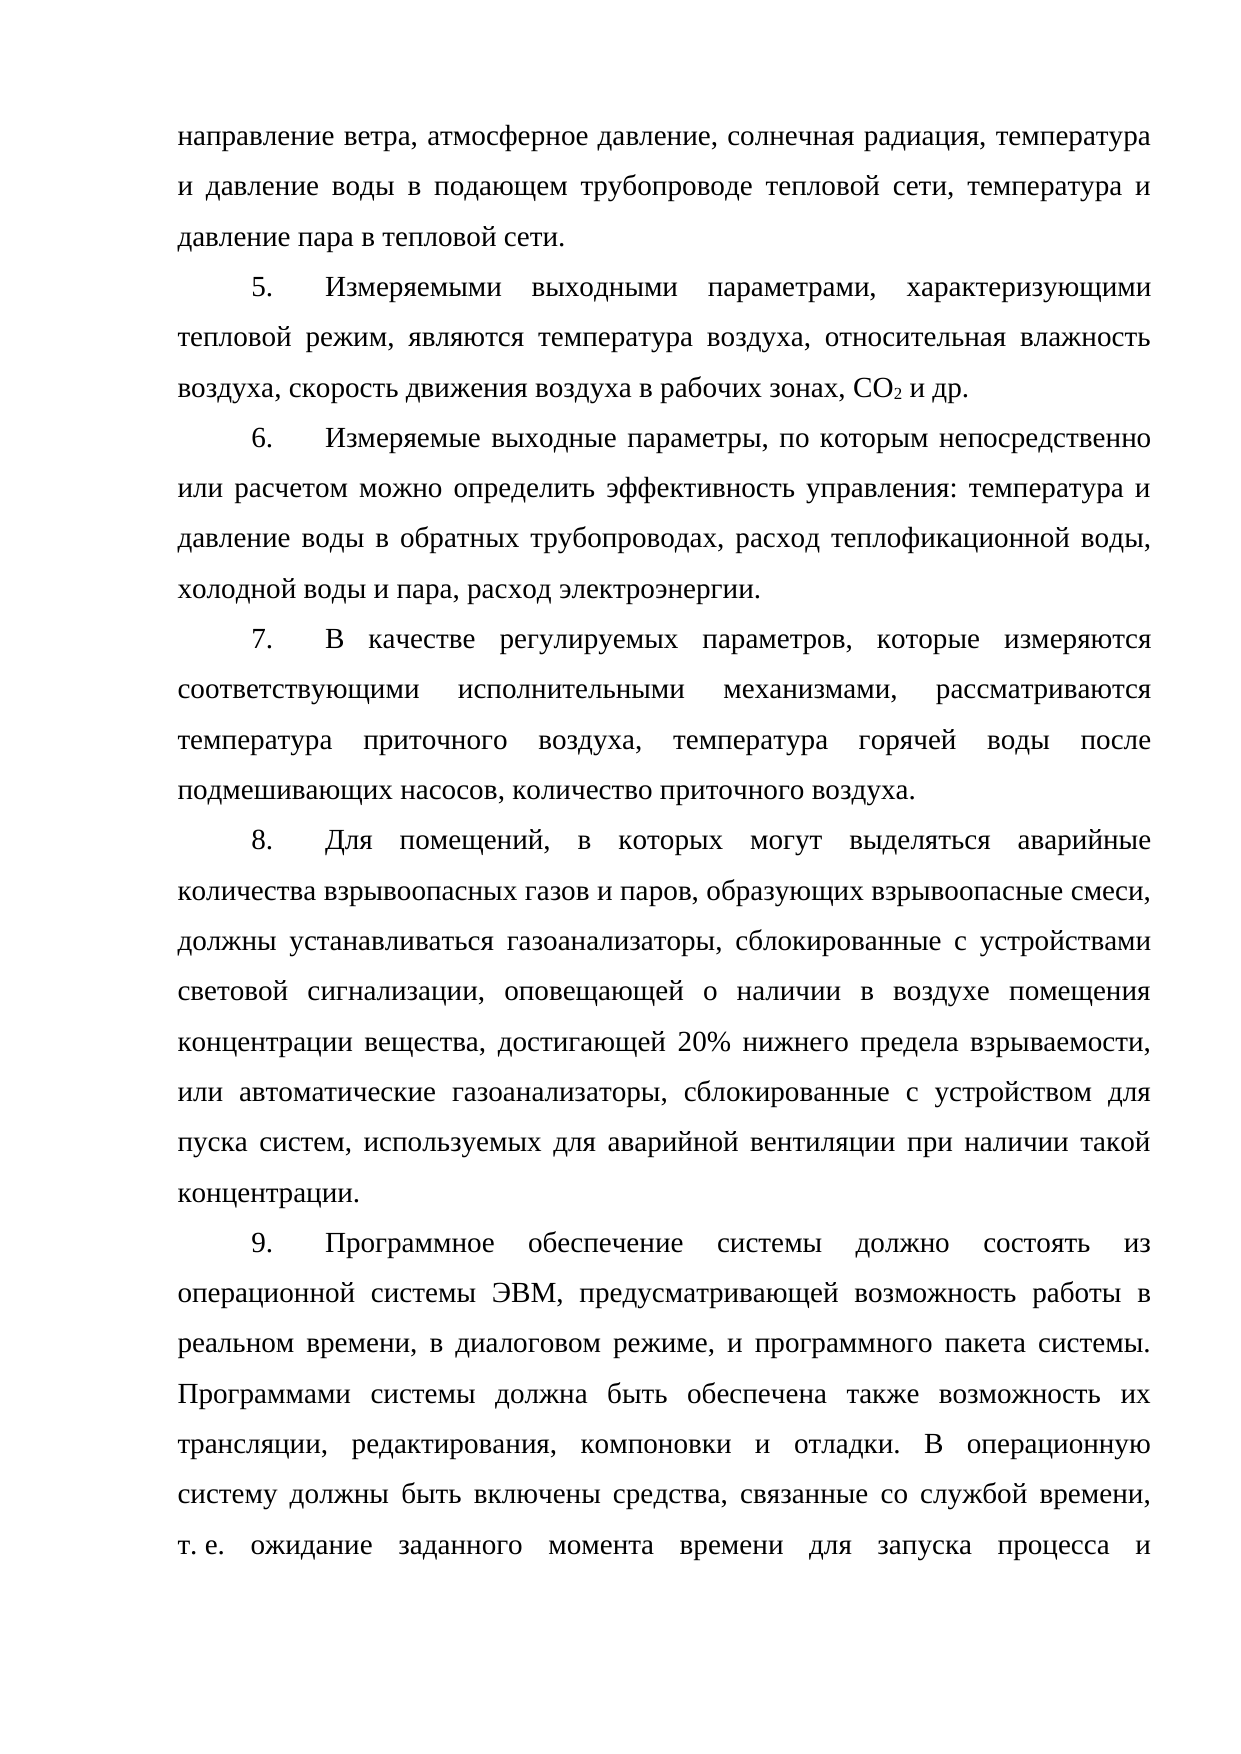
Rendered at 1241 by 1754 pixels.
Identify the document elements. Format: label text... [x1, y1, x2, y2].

list Для помещений, в которых могут выделяться аварийные количества взрывоопасных газов и паров, образующих взрывоопасные смеси, должны устанавливаться газоанализаторы, сблокированные с устройствами световой сигнализации, оповещающей о наличии в воздухе помещения концентрации вещества, достигающей 20% нижнего предела взрываемости, или автоматические газоанализаторы, сблокированные с устройством для пуска систем, используемых для аварийной вентиляции при наличии такой концентрации. [177, 822, 1152, 1208]
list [177, 1225, 1152, 1560]
list Измеряемыми выходными параметрами, характеризующими тепловой режим, являются температура воздуха, относительная влажность воздуха, скорость движения воздуха в рабочих зонах, СО2 и др. [177, 269, 1152, 403]
list В качестве регулируемых параметров, которые измеряются соответствующими исполнительными механизмами, рассматриваются температура приточного воздуха, температура горячей воды после подмешивающих насосов, количество приточного воздуха. [177, 621, 1152, 806]
list Измеряемые выходные параметры, по которым непосредственно или расчетом можно определить эффективность управления: температура и давление воды в обратных трубопроводах, расход теплофикационной воды, холодной воды и пара, расход электроэнергии. [177, 420, 1152, 604]
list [177, 118, 1152, 252]
